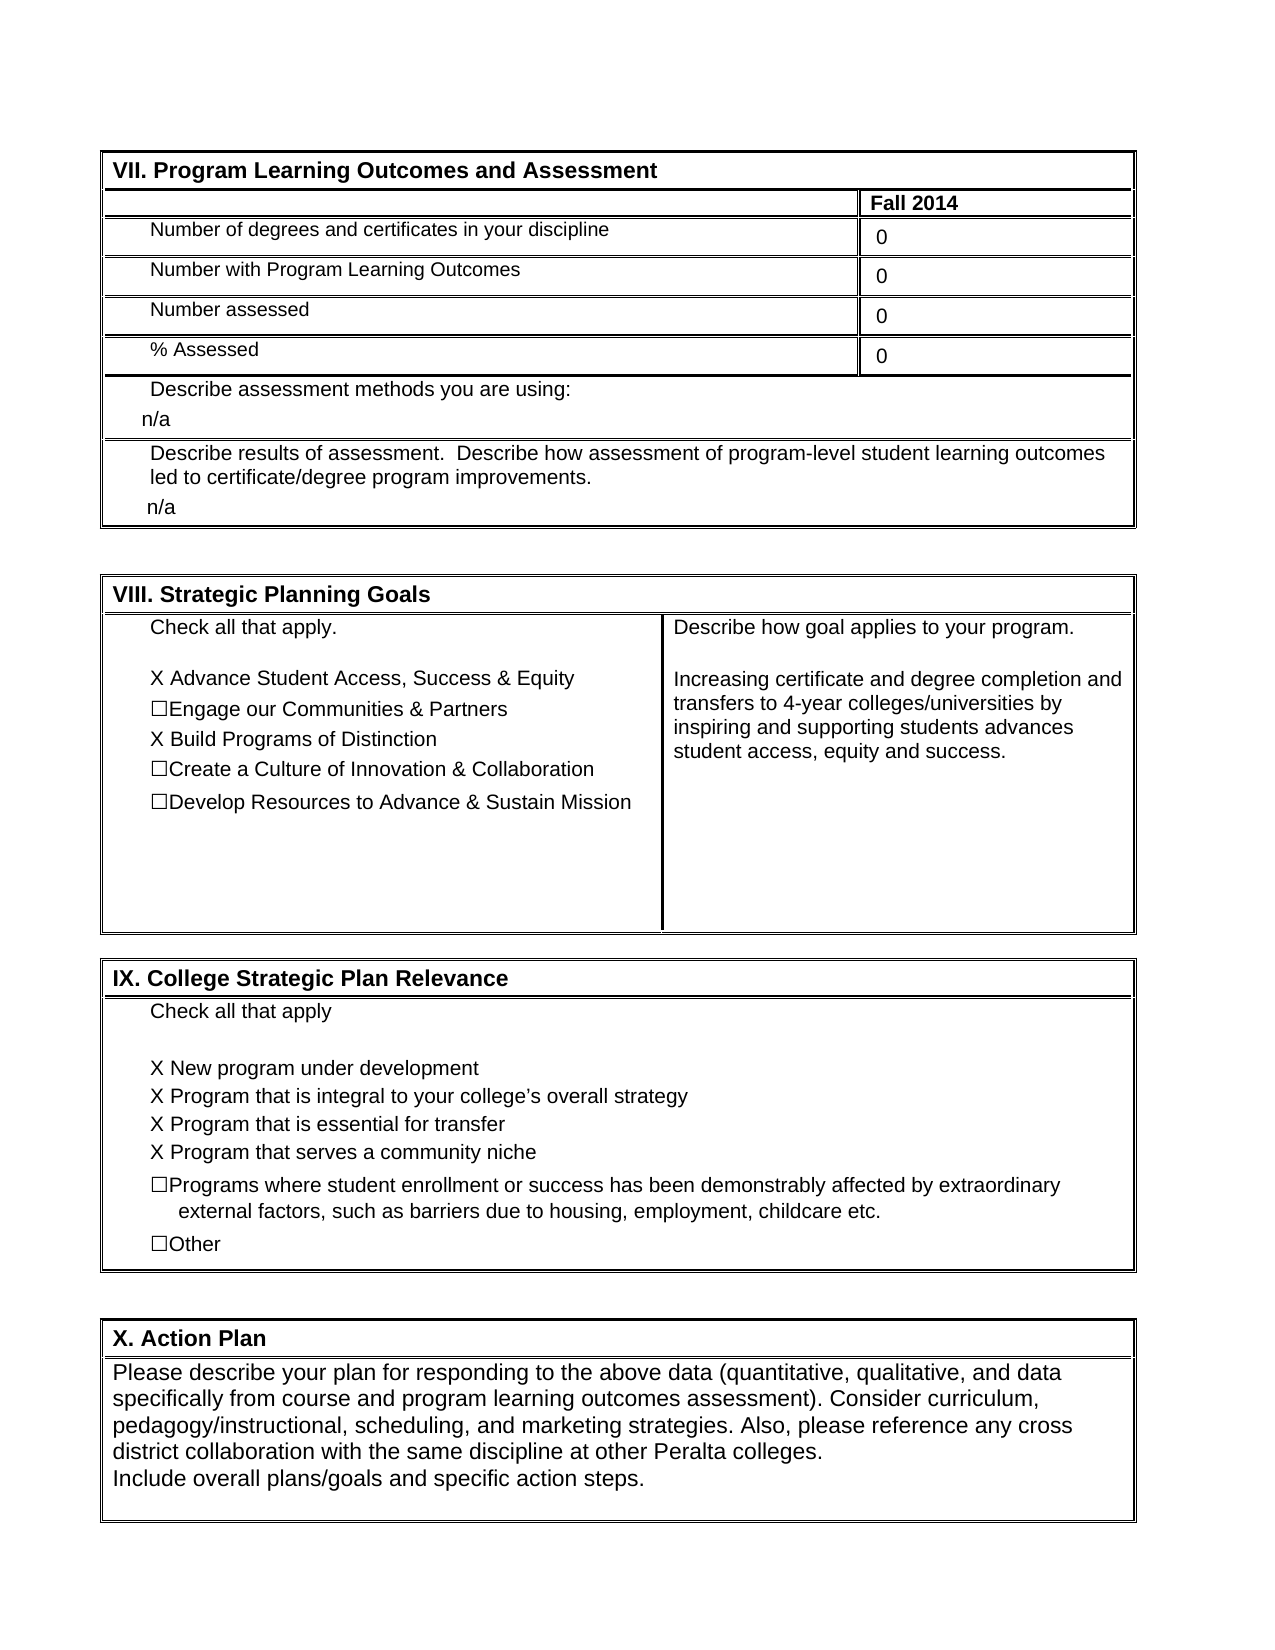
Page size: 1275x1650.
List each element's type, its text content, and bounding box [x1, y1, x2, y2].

table_cell Describe results of assessment. Describe how assessment of program-level student learning outcomes led to certificate/degree program improvements. n/a [103, 438, 1134, 525]
table_cell Fall 2014 [861, 188, 1135, 215]
table_header IX. College Strategic Plan Relevance [103, 961, 1133, 995]
table_cell Check all that apply. Advance Student Access, Success & Equity Engage our Communities & Partners Build Programs of Distinction Create a Culture of Innovation & Collaboration Develop Resources to Advance & Sustain Mission [101, 612, 662, 932]
table_header X. Action Plan [103, 1321, 1133, 1356]
table_cell % Assessed [103, 334, 857, 374]
table_header VII. Program Learning Outcomes and Assessment [103, 153, 1133, 188]
table_cell Describe how goal applies to your program. Increasing certificate and degree completion and transfers to 4-year colleges/universities by inspiring and supporting students advances student access, equity and success. [662, 612, 1135, 932]
table_cell Number of degrees and certificates in your discipline [103, 215, 857, 255]
table_cell 0 [861, 295, 1134, 334]
table_header VIII. Strategic Planning Goals [103, 577, 1133, 612]
table_cell 0 [861, 215, 1134, 255]
table_cell Check all that apply New program under development Program that is integral to your college’s overall strategy Program that is essential for transfer Program that serves a community niche Programs where student enrollment or success has been demonstrably affected by extraordinary external factors, such as barriers due to housing, employment, childcare etc. Other [103, 995, 1134, 1269]
table_cell Describe assessment methods you are using: n/a [103, 374, 1133, 437]
table_cell Number assessed [103, 295, 857, 334]
table_cell 0 [861, 334, 1134, 374]
table_cell [101, 188, 857, 215]
table_cell 0 [859, 255, 1135, 294]
table_cell Number with Program Learning Outcomes [101, 255, 859, 294]
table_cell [101, 1356, 1135, 1519]
